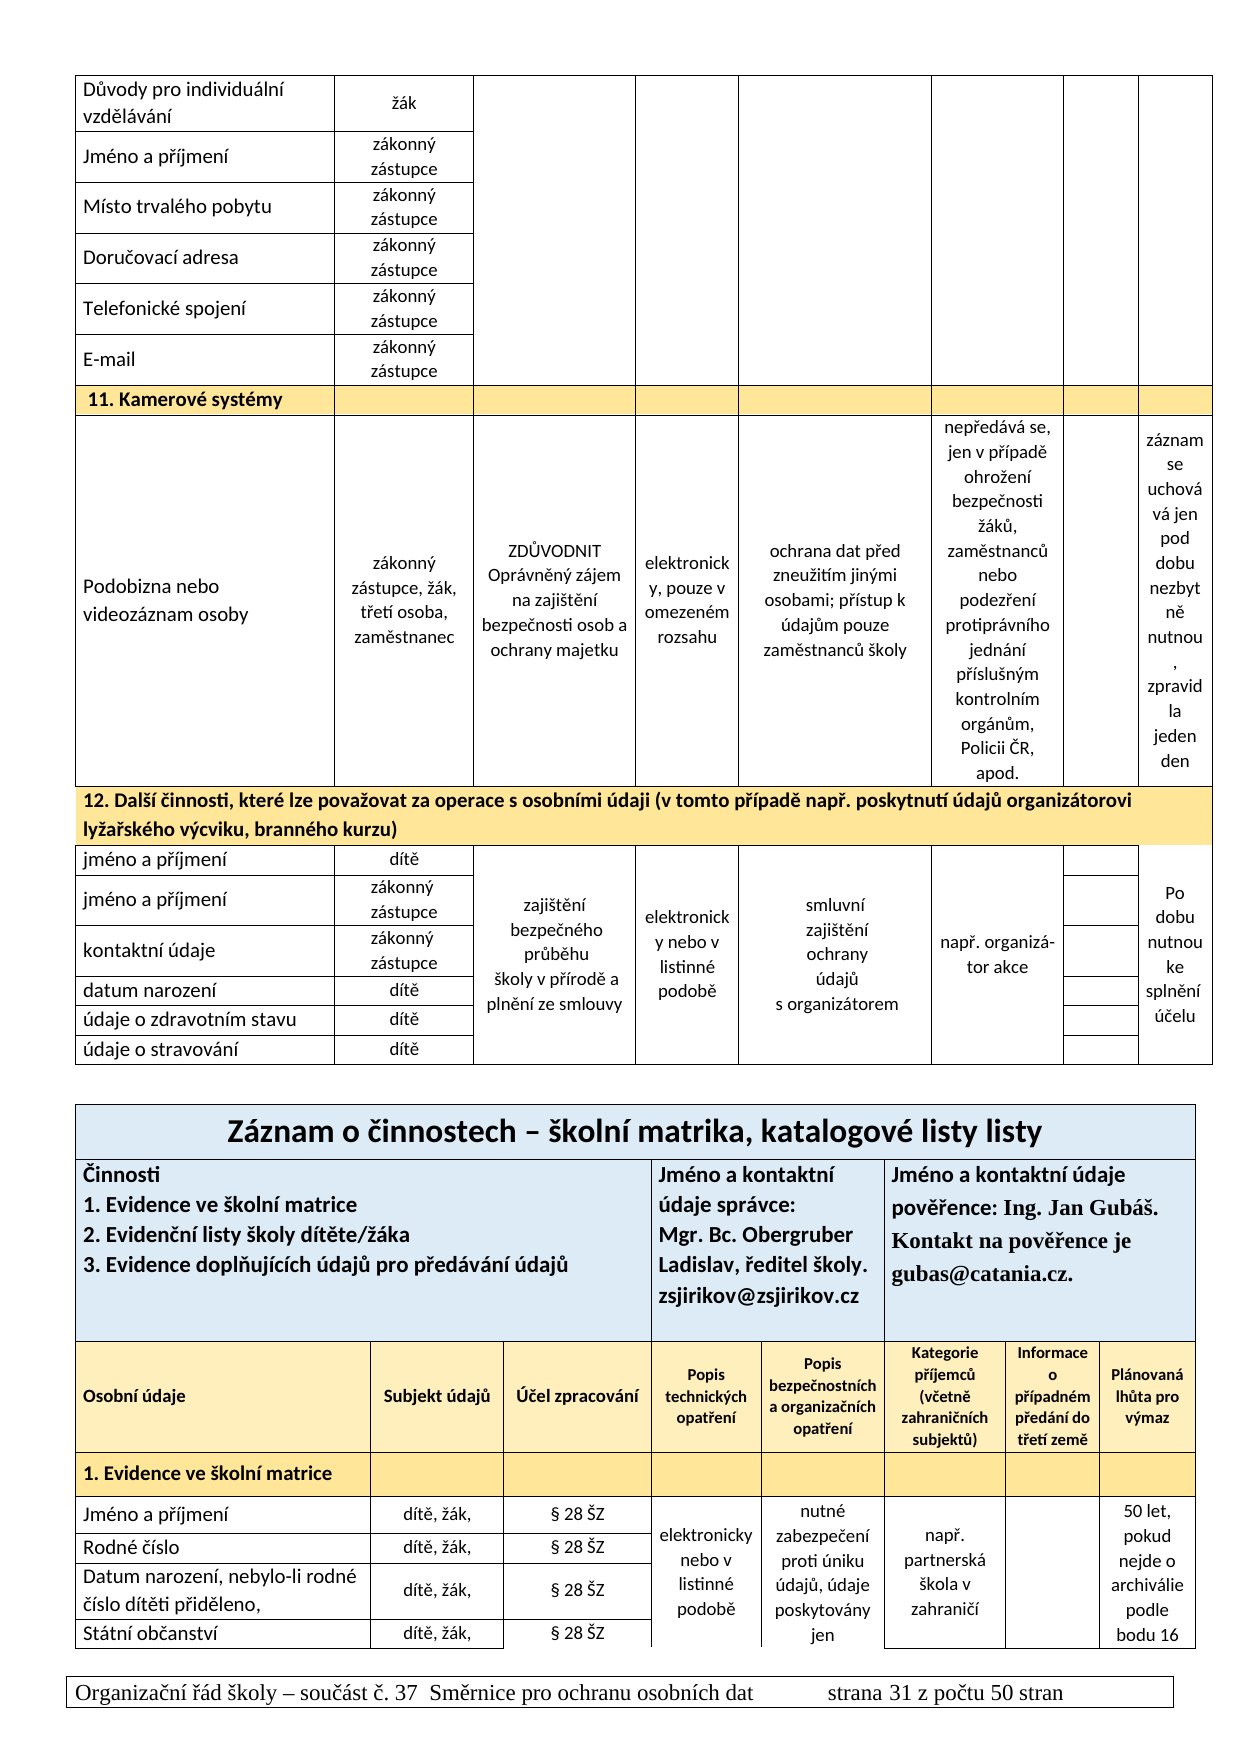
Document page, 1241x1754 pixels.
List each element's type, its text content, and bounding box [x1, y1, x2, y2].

table_cell [1139, 386, 1212, 414]
table_cell Datum narození, nebylo-li rodné číslo dítěti přiděleno, [76, 1564, 370, 1618]
table_cell údaje o stravování [76, 1036, 334, 1064]
table_cell např. organizá-tor akce [932, 846, 1063, 1064]
table_cell [1064, 977, 1138, 1004]
table_cell Doručovací adresa [76, 234, 334, 283]
table_cell zákonný zástupce, žák, třetí osoba, zaměstnanec [335, 416, 473, 786]
table_cell Státní občanství [76, 1620, 370, 1648]
table_cell žák [335, 76, 473, 131]
table_cell nutné zabezpečení proti úniku údajů, údaje poskytovány jen omezenému okruhu pracovníků školy podle vnitřních směrnic [761, 1497, 884, 1648]
table_cell kontaktní údaje [76, 926, 334, 976]
table_cell [1064, 1036, 1138, 1064]
table_cell Kategorie příjemců (včetně zahraničních subjektů) [885, 1342, 1005, 1452]
table_cell [885, 1453, 1005, 1496]
table_cell dítě [335, 1006, 473, 1034]
table_cell Rodné číslo [76, 1534, 370, 1562]
table_cell Jméno a příjmení [76, 1497, 370, 1533]
table_cell jméno a příjmení [76, 846, 334, 874]
table_cell Jméno a kontaktní údaje správce: Mgr. Bc. Obergruber Ladislav, ředitel školy. zsjirikov@zsjirikov.cz [652, 1160, 884, 1341]
table_cell zákonný zástupce [335, 335, 473, 384]
table_cell záznam se uchovává jen pod dobu nezbytně nutnou, zpravidla jeden den [1139, 416, 1212, 786]
table_cell Jméno a příjmení [76, 132, 334, 182]
table_cell elektronicky nebo v listinné podobě [651, 1497, 761, 1648]
table_cell [636, 386, 738, 414]
table_cell Účel zpracování [504, 1342, 651, 1452]
table_cell dítě, žák, [371, 1620, 503, 1648]
table_cell [1100, 1453, 1195, 1496]
table_cell dítě [335, 1036, 473, 1064]
table_cell Činnosti 1. Evidence ve školní matrice 2. Evidenční listy školy dítěte/žáka 3. Evidence doplňujících údajů pro předávání údajů [76, 1160, 651, 1341]
table_cell Podobizna nebo videozáznam osoby [76, 416, 334, 786]
table_cell [1006, 1453, 1099, 1496]
table_cell nepředává se, jen v případě ohrožení bezpečnosti žáků, zaměstnanců nebo podezření protiprávního jednání příslušným kontrolním orgánům, Policii ČR, apod. [932, 416, 1063, 786]
table_cell [1064, 1006, 1138, 1034]
table_cell § 28 ŠZ [504, 1620, 651, 1648]
table_cell [371, 1453, 503, 1496]
table_cell 12. Další činnosti, které lze považovat za operace s osobními údaji (v tomto případě např. poskytnutí údajů organizátorovi lyžařského výcviku, branného kurzu) [76, 787, 1212, 845]
table_cell Důvody pro individuální vzdělávání [76, 76, 334, 131]
table_cell jméno a příjmení [76, 876, 334, 925]
table_cell [474, 386, 635, 414]
table_cell ZDŮVODNIT Oprávněný zájem na zajištění bezpečnosti osob a ochrany majetku [474, 416, 635, 786]
table_cell [1064, 926, 1138, 976]
table_cell Informace o případném předání do třetí země [1006, 1342, 1099, 1452]
table_cell § 28 ŠZ [504, 1534, 651, 1562]
table_cell elektronicky nebo v listinné podobě [636, 846, 738, 1064]
table_cell 11. Kamerové systémy [76, 386, 334, 414]
table_cell ochrana dat před zneužitím jinými osobami; přístup k údajům pouze zaměstnanců školy [739, 416, 931, 786]
table_cell Jméno a kontaktní údaje pověřence: Ing. Jan Gubáš. Kontakt na pověřence je gubas@catania.cz. [885, 1160, 1195, 1341]
table_cell [652, 1453, 761, 1496]
table_cell dítě [335, 977, 473, 1004]
table_cell dítě, žák, [371, 1497, 503, 1533]
table_header Záznam o činnostech – školní matrika, katalogové listy listy [76, 1105, 1195, 1159]
table_cell zákonný zástupce [335, 234, 473, 283]
table_cell [1064, 416, 1138, 786]
table_cell smluvní zajištění ochrany údajů s organizátorem [739, 846, 931, 1064]
table_cell Popis technických opatření [652, 1342, 761, 1452]
table_cell [335, 386, 473, 414]
table_cell Osobní údaje [76, 1342, 370, 1452]
table_cell [932, 386, 1063, 414]
table_cell [1064, 876, 1138, 925]
table_cell dítě, žák, [371, 1564, 503, 1618]
table_cell zákonný zástupce [335, 926, 473, 976]
table_cell Místo trvalého pobytu [76, 183, 334, 232]
table_cell § 28 ŠZ [504, 1564, 651, 1618]
table_cell elektronicky, pouze v omezeném rozsahu [636, 416, 738, 786]
table_cell 1. Evidence ve školní matrice [76, 1453, 370, 1496]
table_cell zajištění bezpečného průběhu školy v přírodě a plnění ze smlouvy [474, 846, 635, 1064]
table_cell dítě [335, 846, 473, 874]
table_cell datum narození [76, 977, 334, 1004]
table_cell Popis bezpečnostních a organizačních opatření [762, 1342, 884, 1452]
table_cell zákonný zástupce [335, 183, 473, 232]
table_cell [739, 386, 931, 414]
table_cell E-mail [76, 335, 334, 384]
table_cell zákonný zástupce [335, 132, 473, 182]
table_cell zákonný zástupce [335, 284, 473, 334]
table_cell § 28 ŠZ [504, 1497, 651, 1533]
table_cell Po dobu nutnou ke splnění účelu [1139, 845, 1212, 1064]
table_cell [504, 1453, 651, 1496]
table_cell např. partnerská škola v zahraničí [885, 1497, 1005, 1648]
table_cell [1006, 1497, 1099, 1648]
table_cell údaje o zdravotním stavu [76, 1006, 334, 1034]
table_cell dítě, žák, [371, 1534, 503, 1562]
table_cell Subjekt údajů [371, 1342, 503, 1452]
table_cell [762, 1453, 884, 1496]
table_cell 50 let, pokud nejde o archiválie podle bodu 16 přílohy č. 2 zákona č. 499/2004 Sb. [1100, 1497, 1195, 1648]
table_cell [1064, 386, 1138, 414]
table_cell [1064, 846, 1138, 874]
table_cell Telefonické spojení [76, 284, 334, 334]
table_cell Plánovaná lhůta pro výmaz [1100, 1342, 1195, 1452]
table_cell zákonný zástupce [335, 876, 473, 925]
